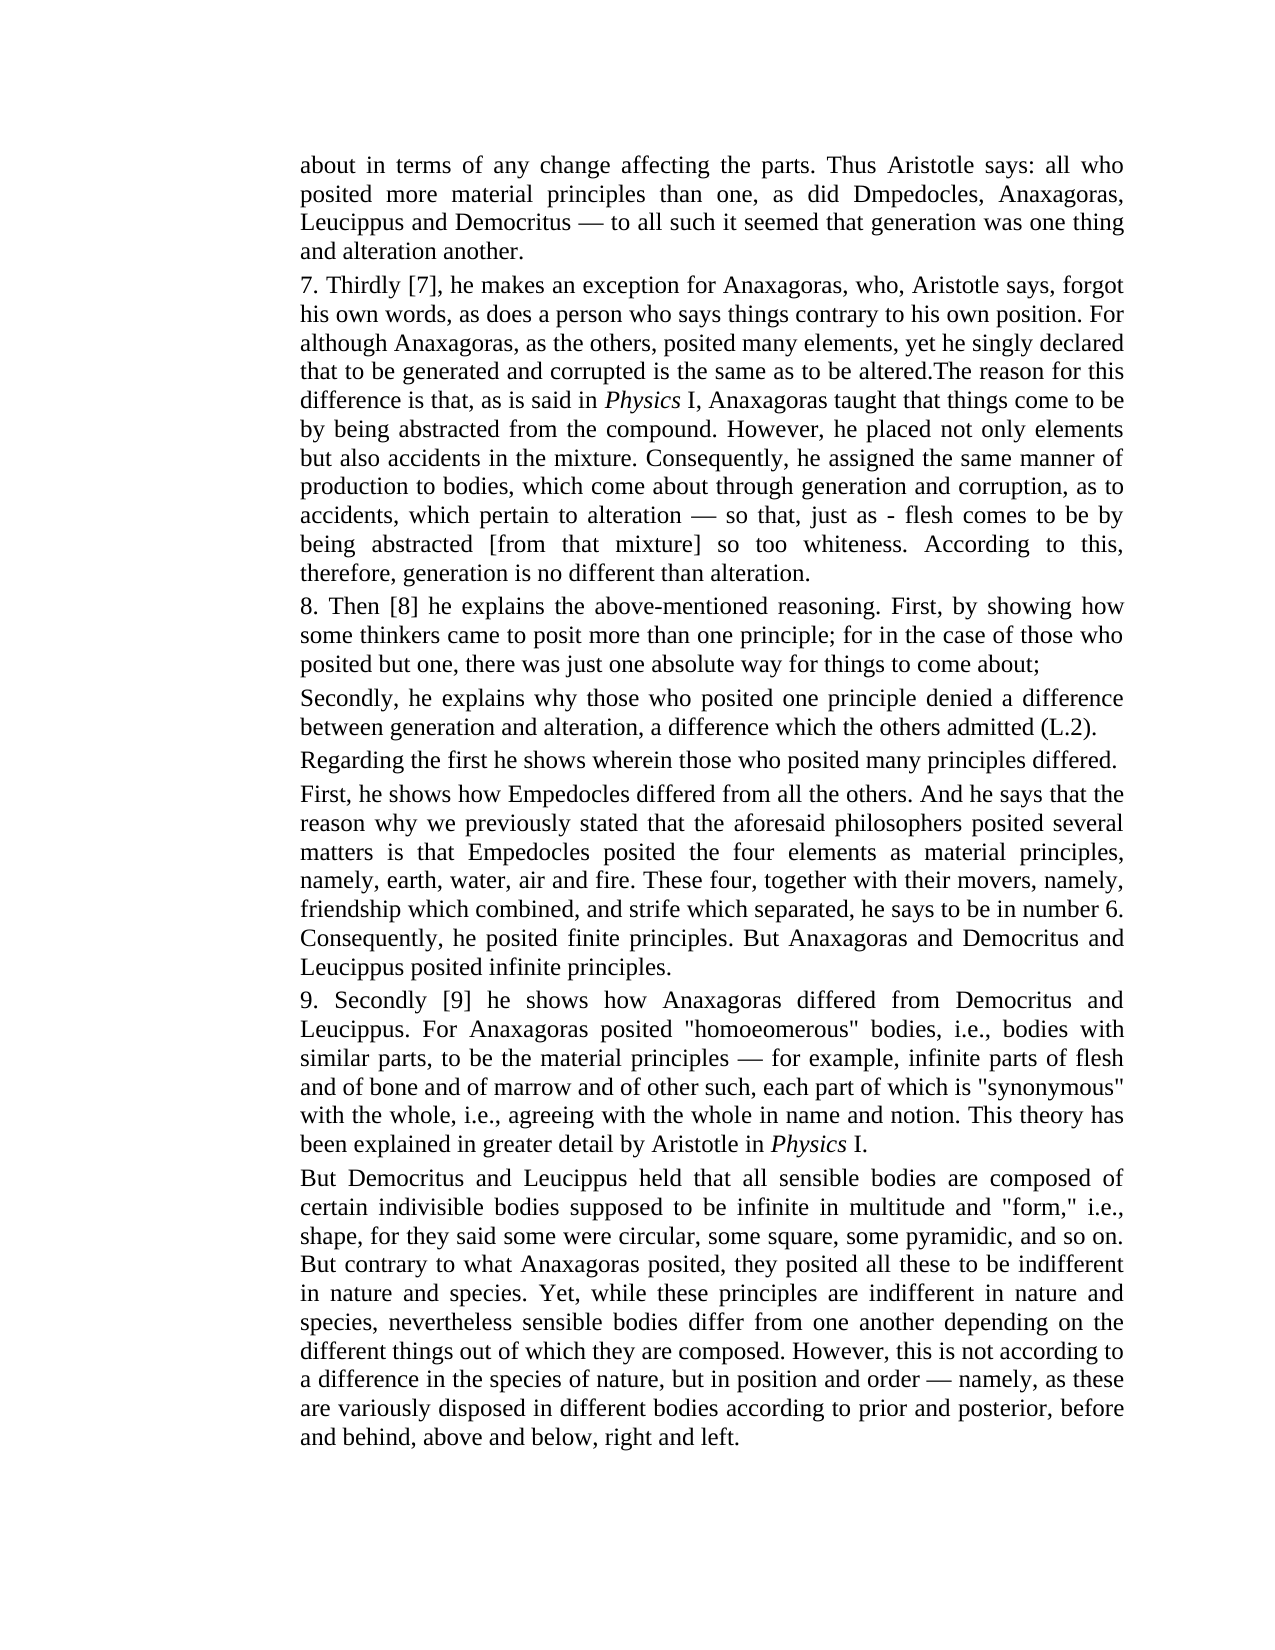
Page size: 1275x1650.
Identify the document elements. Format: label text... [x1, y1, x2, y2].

text First, he shows how Empedocles differed from all the others. And he says that the reason why we previously stated that the aforesaid philosophers posited several matters is that Empedocles posited the four elements as material principles, namely, earth, water, air and fire. These four, together with their movers, namely, friendship which combined, and strife which separated, he says to be in number 6. Consequently, he posited finite principles. But Anaxagoras and Democritus and Leucippus posited infinite principles. [300, 779, 1125, 981]
text 7. Thirdly [7], he makes an exception for Anaxagoras, who, Aristotle says, forgot his own words, as does a person who says things contrary to his own position. For although Anaxagoras, as the others, posited many elements, yet he singly declared that to be generated and corrupted is the same as to be altered.The reason for this difference is that, as is said in Physics I, Anaxagoras taught that things come to be by being abstracted from the compound. However, he placed not only elements but also accidents in the mixture. Consequently, he assigned the same manner of production to bodies, which come about through generation and corruption, as to accidents, which pertain to alteration — so that, just as - flesh comes to be by being abstracted [from that mixture] so too whiteness. According to this, therefore, generation is no different than alteration. [300, 270, 1125, 586]
text 8. Then [8] he explains the above-mentioned reasoning. First, by showing how some thinkers came to posit more than one principle; for in the case of those who posited but one, there was just one absolute way for things to come about; [300, 591, 1125, 678]
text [300, 150, 1125, 265]
text But Democritus and Leucippus held that all sensible bodies are composed of certain indivisible bodies supposed to be infinite in multitude and "form," i.e., shape, for they said some were circular, some square, some pyramidic, and so on. But contrary to what Anaxagoras posited, they posited all these to be indifferent in nature and species. Yet, while these principles are indifferent in nature and species, nevertheless sensible bodies differ from one another depending on the different things out of which they are composed. However, this is not according to a difference in the species of nature, but in position and order — namely, as these are variously disposed in different bodies according to prior and posterior, before and behind, above and below, right and left. [300, 1163, 1125, 1451]
text Secondly, he explains why those who posited one principle denied a difference between generation and alteration, a difference which the others admitted (L.2). [300, 683, 1125, 740]
text Regarding the first he shows wherein those who posited many principles differed. [300, 745, 1125, 774]
text 9. Secondly [9] he shows how Anaxagoras differed from Democritus and Leucippus. For Anaxagoras posited "homoeomerous" bodies, i.e., bodies with similar parts, to be the material principles — for example, infinite parts of flesh and of bone and of marrow and of other such, each part of which is "synonymous" with the whole, i.e., agreeing with the whole in name and notion. This theory has been explained in greater detail by Aristotle in Physics I. [300, 986, 1125, 1158]
